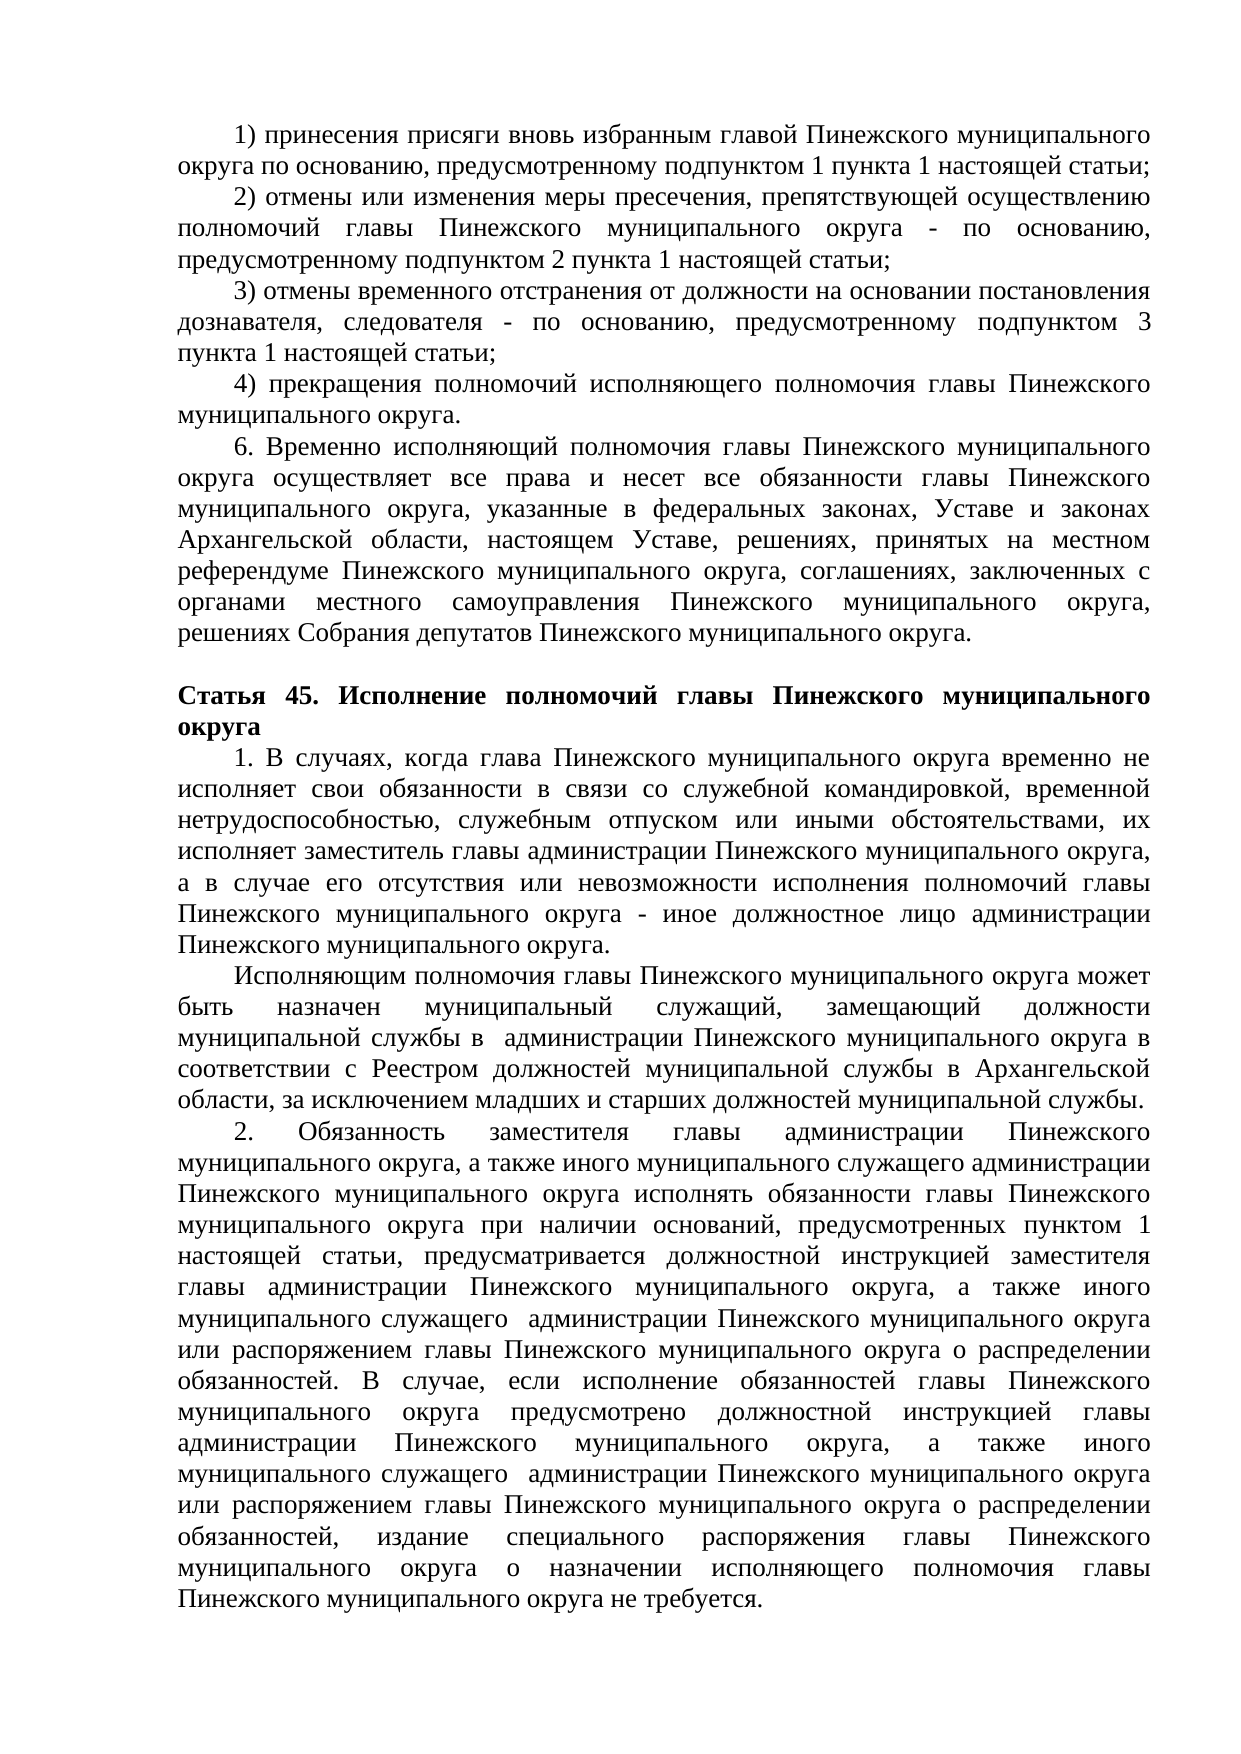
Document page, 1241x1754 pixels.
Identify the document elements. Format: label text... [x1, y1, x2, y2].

text 6. Временно исполняющий полномочия главы Пинежского муниципального округа осуществляет все права и несет все обязанности главы Пинежского муниципального округа, указанные в федеральных законах, Уставе и законах Архангельской области, настоящем Уставе, решениях, принятых на местном референдуме Пинежского муниципального округа, соглашениях, заключенных с органами местного самоуправления Пинежского муниципального округа, решениях Собрания депутатов Пинежского муниципального округа. [177, 429, 1152, 648]
text Исполняющим полномочия главы Пинежского муниципального округа может быть назначен муниципальный служащий, замещающий должности муниципальной службы в администрации Пинежского муниципального округа в соответствии с Реестром должностей муниципальной службы в Архангельской области, за исключением младших и старших должностей муниципальной службы. [177, 959, 1152, 1115]
text 2) отмены или изменения меры пресечения, препятствующей осуществлению полномочий главы Пинежского муниципального округа - по основанию, предусмотренному подпунктом 2 пункта 1 настоящей статьи; [177, 180, 1152, 274]
text 3) отмены временного отстранения от должности на основании постановления дознавателя, следователя - по основанию, предусмотренному подпунктом 3 пункта 1 настоящей статьи; [177, 274, 1152, 367]
text 1) принесения присяги вновь избранным главой Пинежского муниципального округа по основанию, предусмотренному подпунктом 1 пункта 1 настоящей статьи; [177, 118, 1152, 180]
text 1. В случаях, когда глава Пинежского муниципального округа временно не исполняет свои обязанности в связи со служебной командировкой, временной нетрудоспособностью, служебным отпуском или иными обстоятельствами, их исполняет заместитель главы администрации Пинежского муниципального округа, а в случае его отсутствия или невозможности исполнения полномочий главы Пинежского муниципального округа - иное должностное лицо администрации Пинежского муниципального округа. [177, 741, 1152, 959]
text 2. Обязанность заместителя главы администрации Пинежского муниципального округа, а также иного муниципального служащего администрации Пинежского муниципального округа исполнять обязанности главы Пинежского муниципального округа при наличии оснований, предусмотренных пунктом 1 настоящей статьи, предусматривается должностной инструкцией заместителя главы администрации Пинежского муниципального округа, а также иного муниципального служащего администрации Пинежского муниципального округа или распоряжением главы Пинежского муниципального округа о распределении обязанностей. В случае, если исполнение обязанностей главы Пинежского муниципального округа предусмотрено должностной инструкцией главы администрации Пинежского муниципального округа, а также иного муниципального служащего администрации Пинежского муниципального округа или распоряжением главы Пинежского муниципального округа о распределении обязанностей, издание специального распоряжения главы Пинежского муниципального округа о назначении исполняющего полномочия главы Пинежского муниципального округа не требуется. [177, 1115, 1152, 1613]
text 4) прекращения полномочий исполняющего полномочия главы Пинежского муниципального округа. [177, 367, 1152, 429]
text Статья 45. Исполнение полномочий главы Пинежского муниципального округа [177, 679, 1152, 741]
